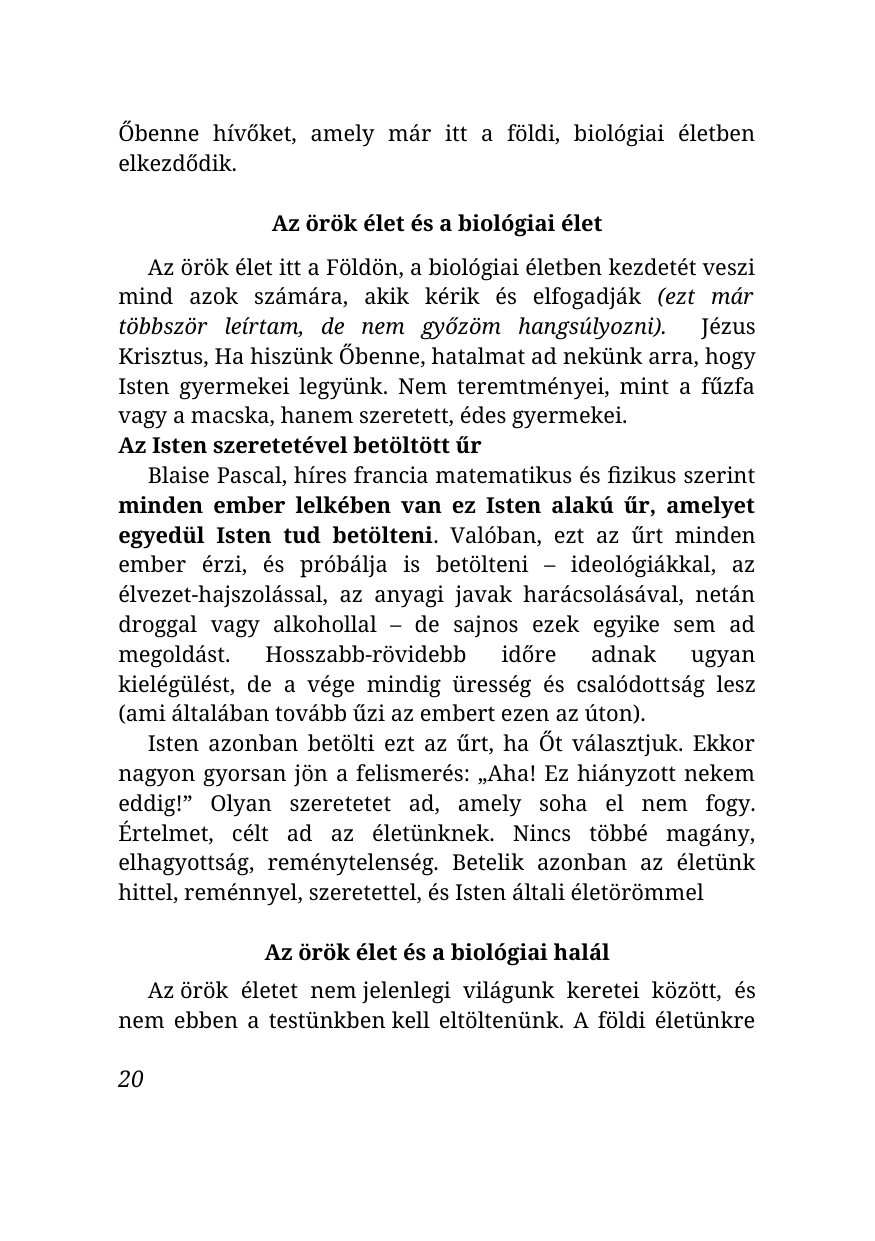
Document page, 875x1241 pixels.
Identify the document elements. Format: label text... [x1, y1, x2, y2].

text Az örök élet itt a Földön, a biológiai életben kezdetét veszi mind azok számára, akik kérik és elfogadják (ezt már többször leírtam, de nem győzöm hangsúlyozni). Jézus Krisztus, Ha hiszünk Őbenne, hatalmat ad nekünk arra, hogy Isten gyermekei legyünk. Nem teremtményei, mint a fűzfa vagy a macska, hanem szeretett, édes gyermekei. [118, 252, 756, 430]
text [118, 118, 756, 178]
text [118, 975, 756, 1035]
text Az Isten szeretetével betöltött űr [118, 430, 756, 460]
text Az örök élet és a biológiai élet [118, 208, 756, 237]
text Az örök élet és a biológiai halál [118, 937, 756, 967]
text Blaise Pascal, híres francia matematikus és fizikus szerint minden ember lelkében van ez Isten alakú űr, amelyet egyedül Isten tud betölteni. Valóban, ezt az űrt minden ember érzi, és próbálja is betölteni – ideológiákkal, az élvezet-hajszolással, az anyagi javak harácsolásával, netán droggal vagy alkohollal – de sajnos ezek egyike sem ad megoldást. Hosszabb-rövidebb időre adnak ugyan kielégülést, de a vége mindig üresség és csalódottság lesz (ami általában tovább űzi az embert ezen az úton). [118, 460, 756, 728]
text Isten azonban betölti ezt az űrt, ha Őt választjuk. Ekkor nagyon gyorsan jön a felismerés: „Aha! Ez hiányzott nekem eddig!” Olyan szeretetet ad, amely soha el nem fogy. Értelmet, célt ad az életünknek. Nincs többé magány, elhagyottság, reménytelenség. Betelik azonban az életünk hittel, reménnyel, szeretettel, és Isten általi életörömmel [118, 728, 756, 907]
